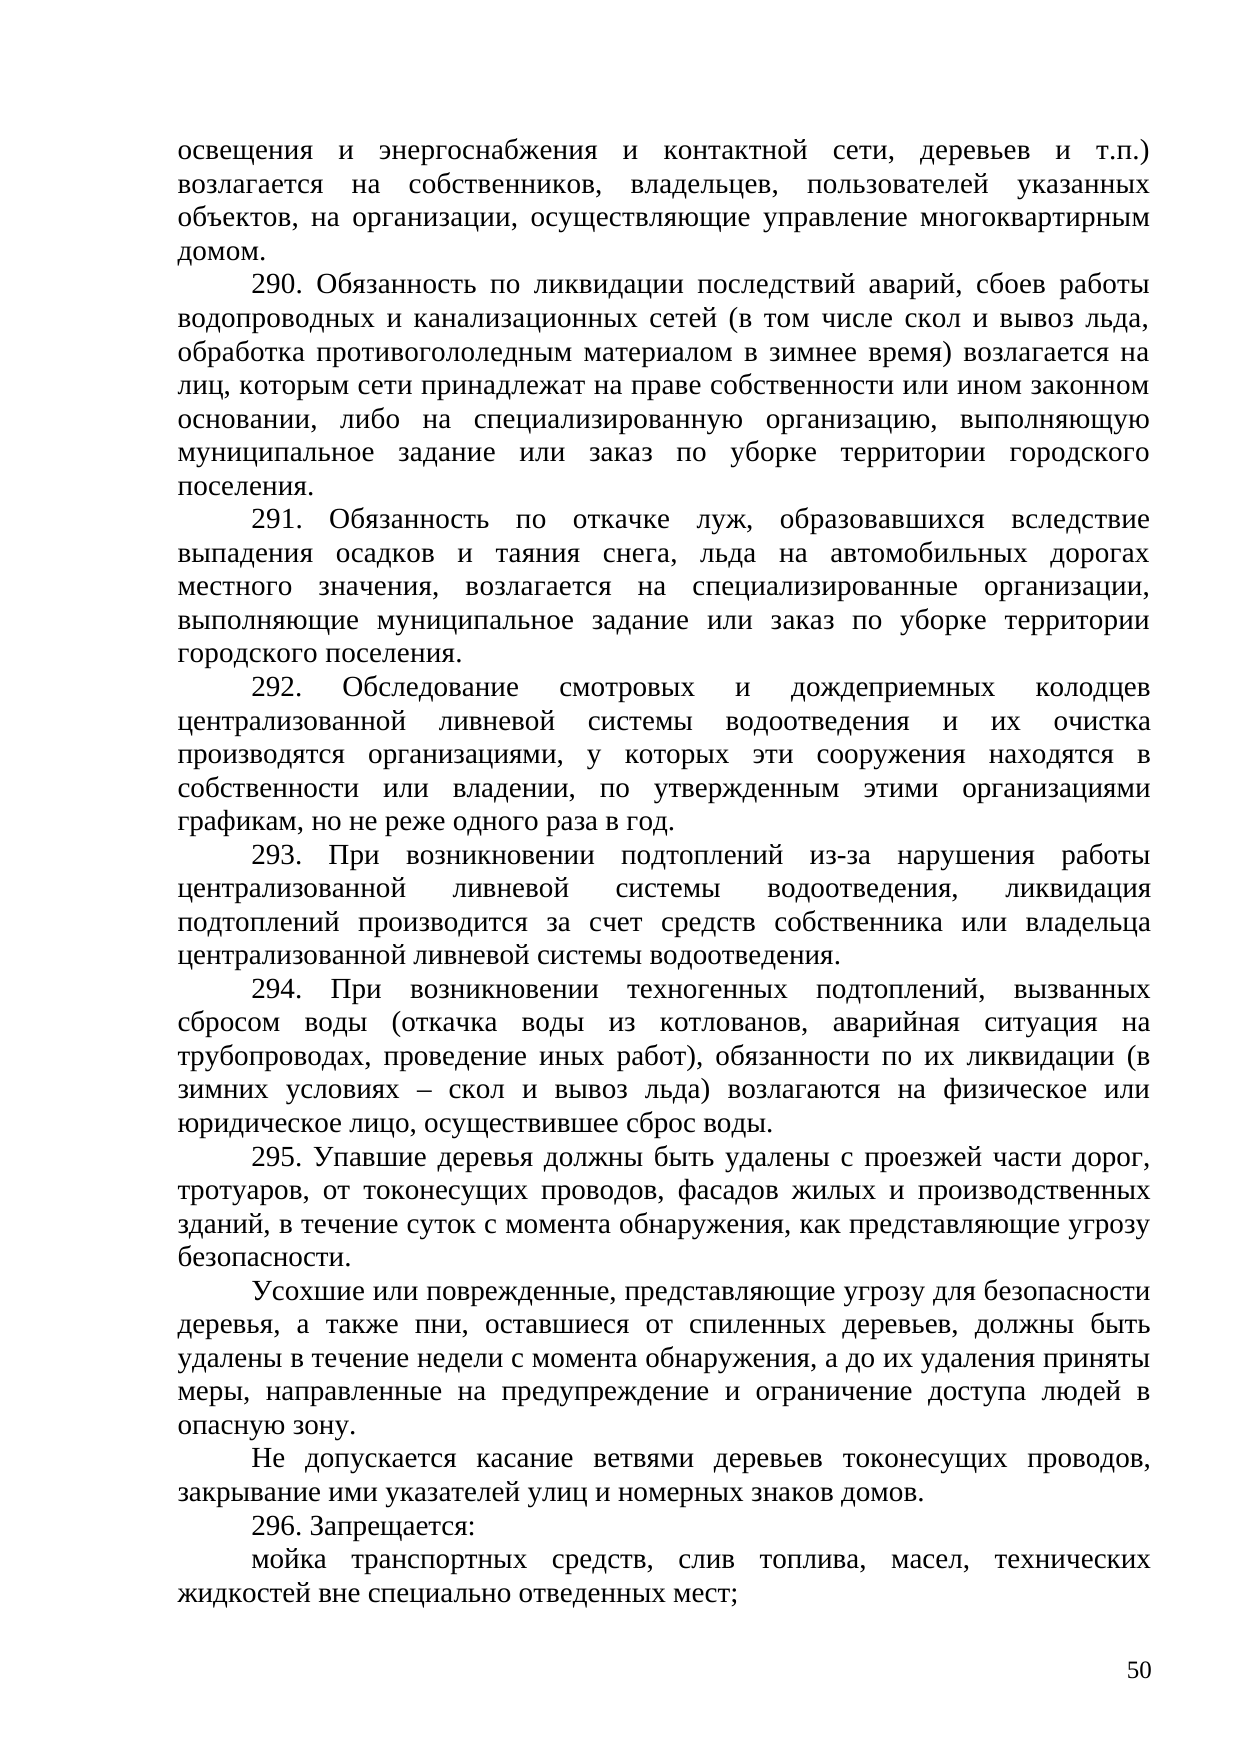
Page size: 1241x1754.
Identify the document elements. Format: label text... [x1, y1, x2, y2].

text 292. Обследование смотровых и дождеприемных колодцев централизованной ливневой системы водоотведения и их очистка производятся организациями, у которых эти сооружения находятся в собственности или владении, по утвержденным этими организациями графикам, но не реже одного раза в год. [177, 669, 1152, 837]
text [177, 132, 1152, 267]
text 293. При возникновении подтоплений из-за нарушения работы централизованной ливневой системы водоотведения, ликвидация подтоплений производится за счет средств собственника или владельца централизованной ливневой системы водоотведения. [177, 837, 1152, 971]
text мойка транспортных средств, слив топлива, масел, технических жидкостей вне специально отведенных мест; [177, 1541, 1152, 1608]
text 290. Обязанность по ликвидации последствий аварий, сбоев работы водопроводных и канализационных сетей (в том числе скол и вывоз льда, обработка противогололедным материалом в зимнее время) возлагается на лиц, которым сети принадлежат на праве собственности или ином законном основании, либо на специализированную организацию, выполняющую муниципальное задание или заказ по уборке территории городского поселения. [177, 267, 1152, 501]
text 295. Упавшие деревья должны быть удалены с проезжей части дорог, тротуаров, от токонесущих проводов, фасадов жилых и производственных зданий, в течение суток с момента обнаружения, как представляющие угрозу безопасности. [177, 1139, 1152, 1273]
text 296. Запрещается: [177, 1508, 1152, 1541]
text Не допускается касание ветвями деревьев токонесущих проводов, закрывание ими указателей улиц и номерных знаков домов. [177, 1441, 1152, 1508]
text 291. Обязанность по откачке луж, образовавшихся вследствие выпадения осадков и таяния снега, льда на автомобильных дорогах местного значения, возлагается на специализированные организации, выполняющие муниципальное задание или заказ по уборке территории городского поселения. [177, 501, 1152, 669]
text Усохшие или поврежденные, представляющие угрозу для безопасности деревья, а также пни, оставшиеся от спиленных деревьев, должны быть удалены в течение недели с момента обнаружения, а до их удаления приняты меры, направленные на предупреждение и ограничение доступа людей в опасную зону. [177, 1273, 1152, 1441]
text 294. При возникновении техногенных подтоплений, вызванных сбросом воды (откачка воды из котлованов, аварийная ситуация на трубопроводах, проведение иных работ), обязанности по их ликвидации (в зимних условиях – скол и вывоз льда) возлагаются на физическое или юридическое лицо, осуществившее сброс воды. [177, 971, 1152, 1139]
